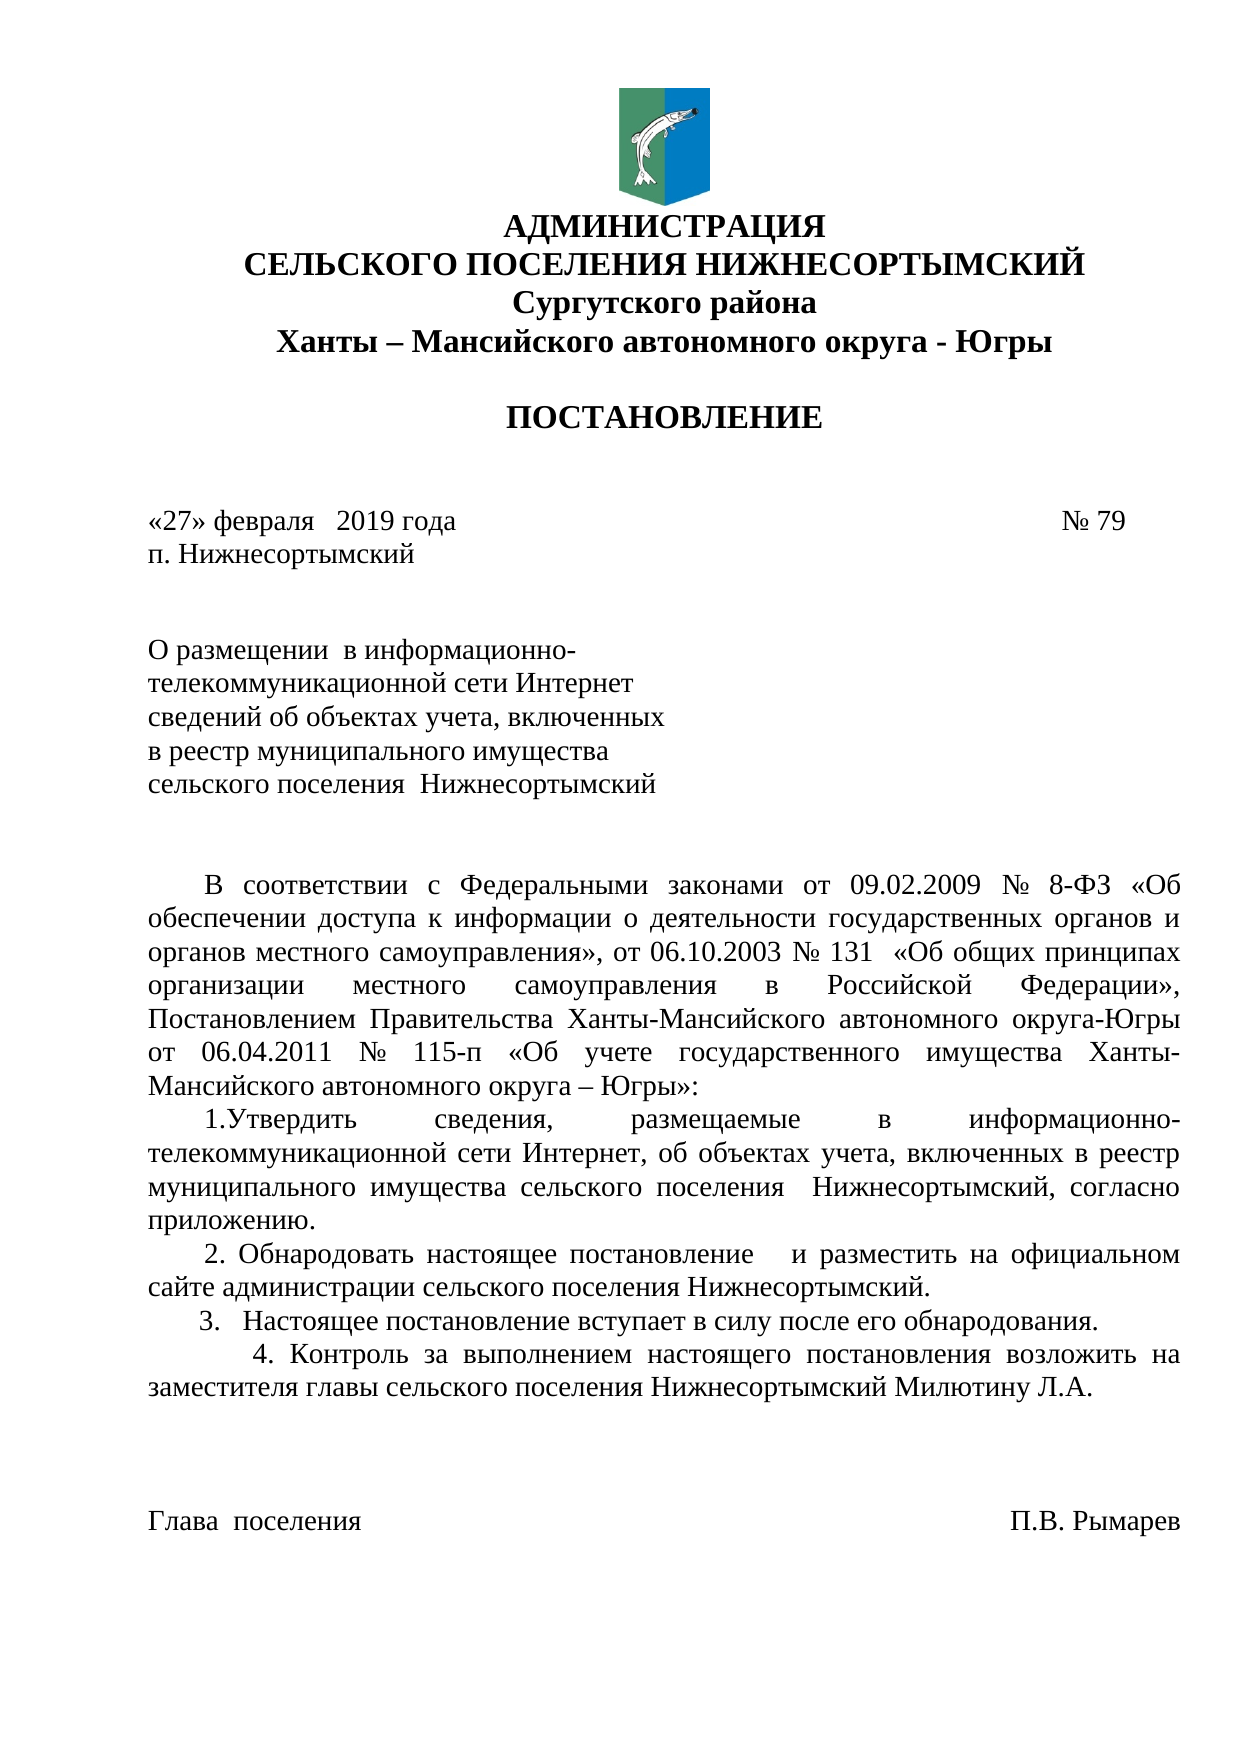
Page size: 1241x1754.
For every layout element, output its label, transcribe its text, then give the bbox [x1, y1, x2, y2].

text В соответствии с Федеральными законами от 09.02.2009 № 8-ФЗ «Об обеспечении доступа к информации о деятельности государственных органов и органов местного самоуправления», от 06.10.2003 № 131 «Об общих принципах организации местного самоуправления в Российской Федерации», Постановлением Правительства Ханты-Мансийского автономного округа-Югры от 06.04.2011 № 115-п «Об учете государственного имущества Ханты-Мансийского автономного округа – Югры»: [148, 867, 1181, 1102]
title п. Нижнесортымский [148, 536, 1181, 570]
title телекоммуникационной сети Интернет [148, 666, 1181, 699]
text АДМИНИСТРАЦИЯ [148, 206, 1181, 244]
text Глава поселения П.В. Рымарев [148, 1504, 1181, 1538]
text СЕЛЬСКОГО ПОСЕЛЕНИЯ НИЖНЕСОРТЫМСКИЙ [148, 244, 1181, 282]
text Сургутского района [148, 282, 1181, 321]
text Ханты – Мансийского автономного округа - Югры [148, 321, 1181, 359]
title сведений об объектах учета, включенных [148, 699, 1181, 733]
text ПОСТАНОВЛЕНИЕ [148, 397, 1181, 436]
text 1.Утвердить сведения, размещаемые в информационно-телекоммуникационной сети Интернет, об объектах учета, включенных в реестр муниципального имущества сельского поселения Нижнесортымский, согласно приложению. [148, 1102, 1181, 1236]
picture [619, 88, 710, 206]
title О размещении в информационно- [148, 632, 1181, 666]
title сельского поселения Нижнесортымский [148, 766, 1181, 800]
text 3. Настоящее постановление вступает в силу после его обнародования. [148, 1303, 1181, 1336]
text 2. Обнародовать настоящее постановление и разместить на официальном сайте администрации сельского поселения Нижнесортымский. [148, 1236, 1181, 1303]
text 4. Контроль за выполнением настоящего постановления возложить на заместителя главы сельского поселения Нижнесортымский Милютину Л.А. [148, 1336, 1181, 1403]
title «27» февраля 2019 года № 79 [148, 503, 1181, 536]
title в реестр муниципального имущества [148, 733, 1181, 766]
